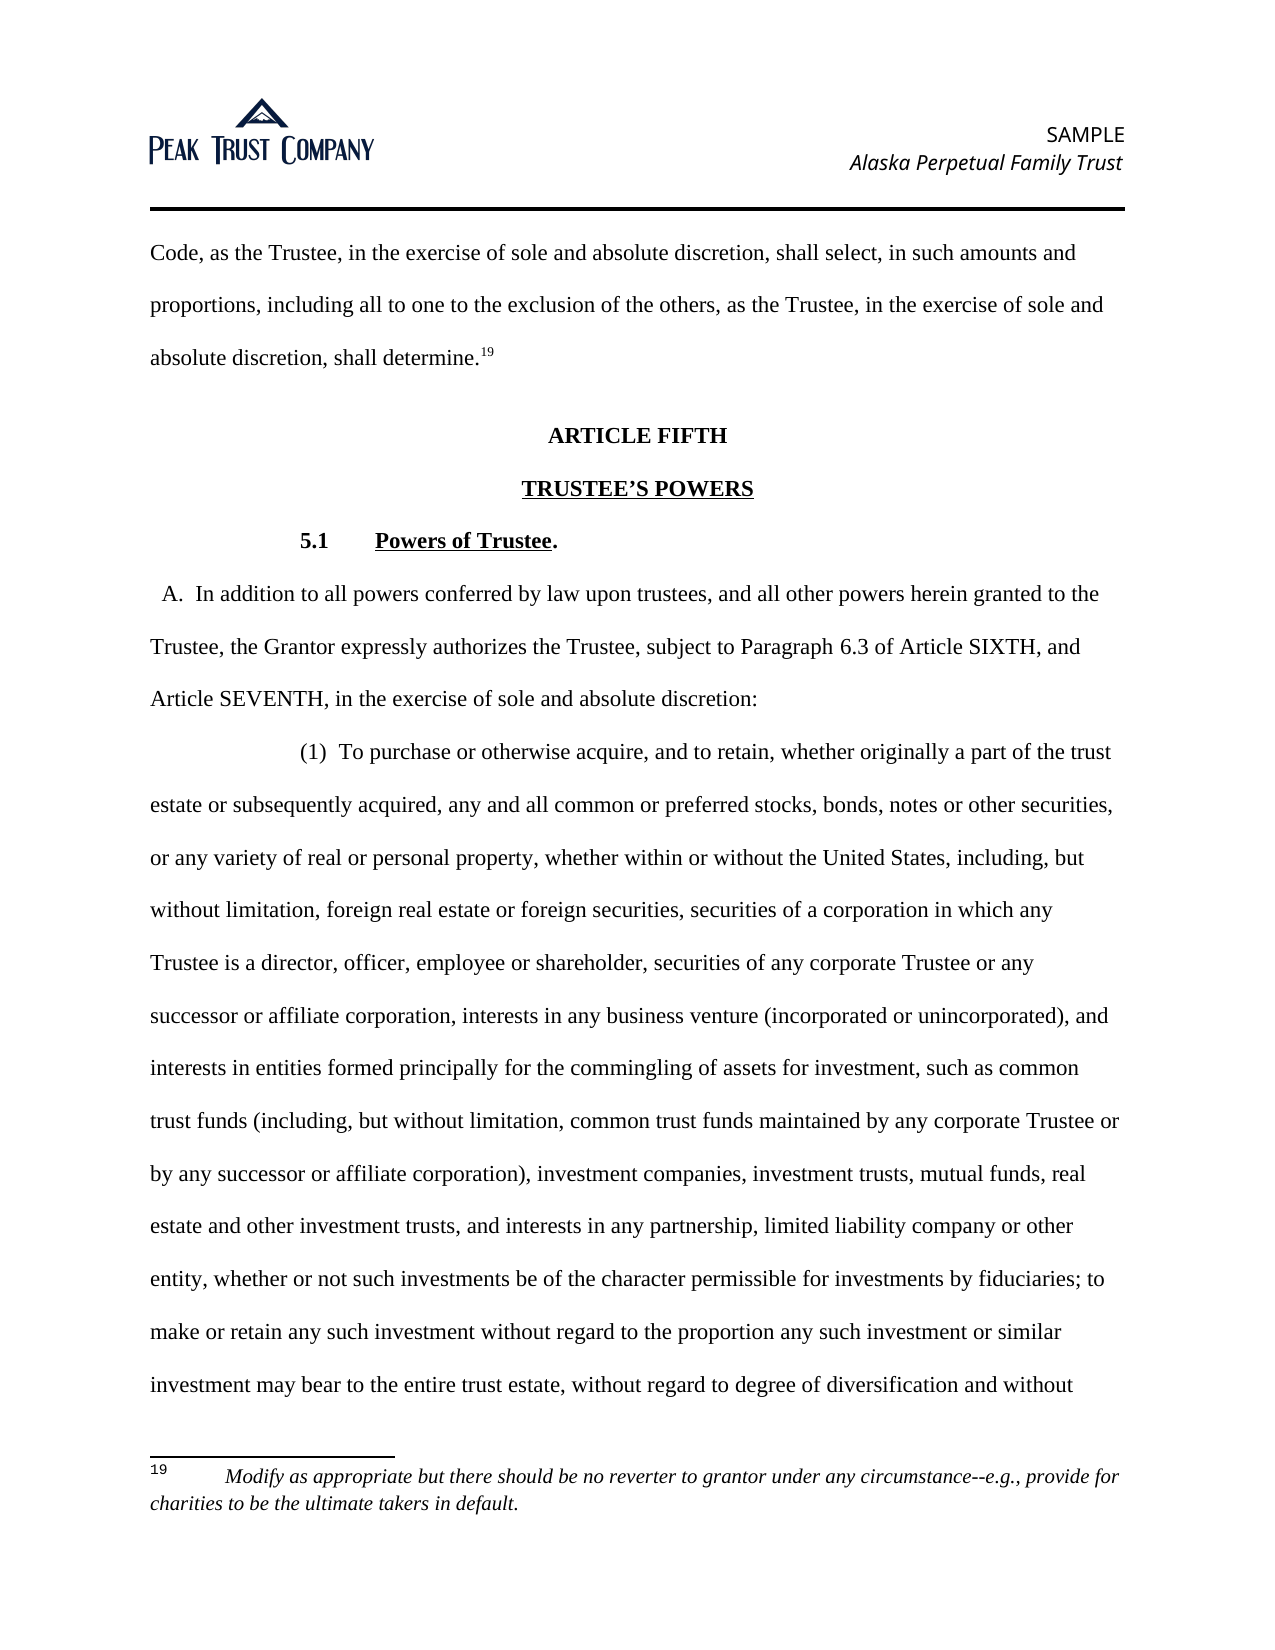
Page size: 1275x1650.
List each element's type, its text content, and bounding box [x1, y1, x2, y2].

picture [149, 98, 376, 168]
subtitle 5.1 Powers of Trustee. [150, 527, 1125, 554]
text A. In addition to all powers conferred by law upon trustees, and all other powers herein granted to the Trustee, the Grantor expressly authorizes the Trustee, subject to Paragraph 6.3 of Article SIXTH, and Article SEVENTH, in the exercise of sole and absolute discretion: [150, 580, 1125, 712]
subtitle ARTICLE FIFTH TRUSTEE’S POWERS [150, 422, 1125, 501]
